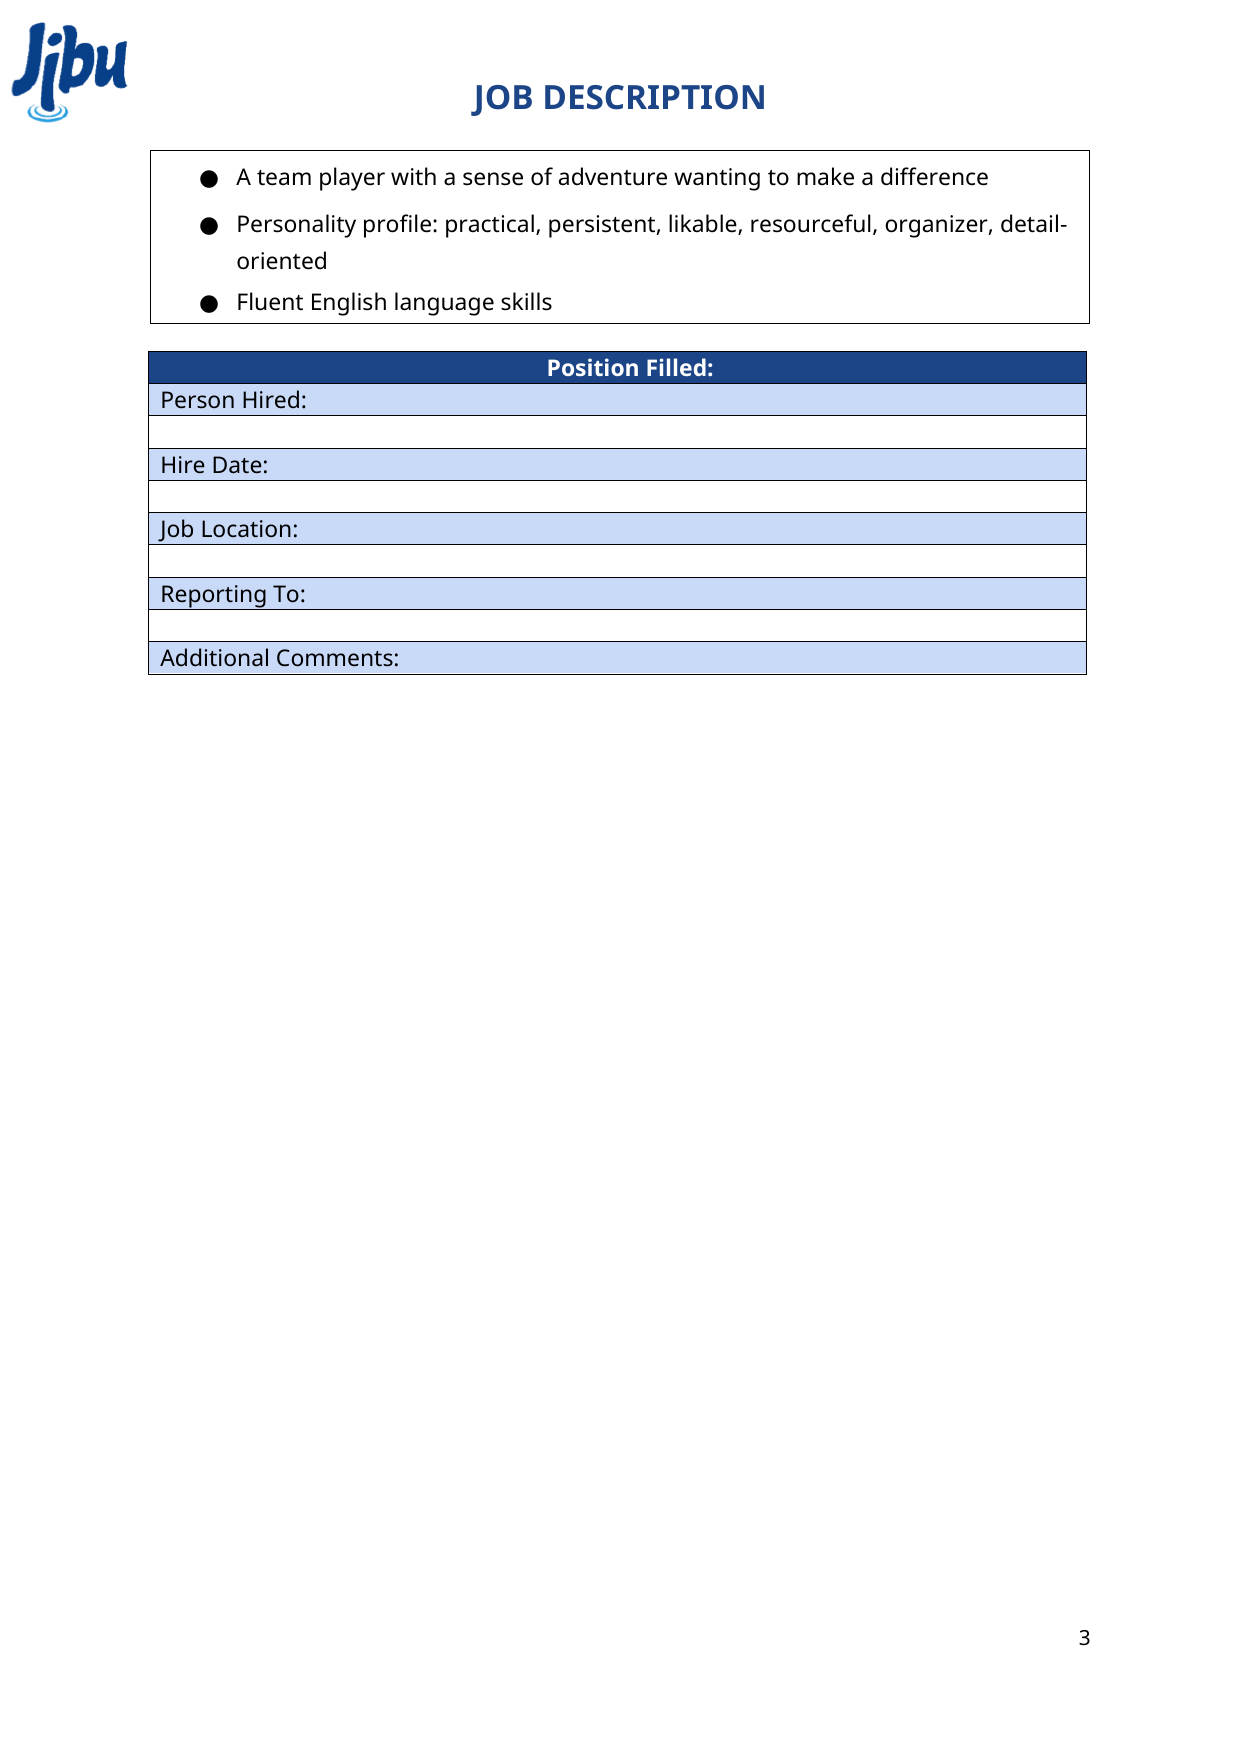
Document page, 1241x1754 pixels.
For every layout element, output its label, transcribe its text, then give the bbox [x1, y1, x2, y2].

table_header Position Filled: [149, 352, 1086, 383]
table_cell [149, 416, 1086, 447]
table_cell Person Hired: [149, 384, 1086, 415]
table_cell Additional Comments: [149, 642, 1086, 673]
table_cell Hire Date: [149, 449, 1086, 480]
table_cell [149, 481, 1086, 512]
table_cell [149, 545, 1086, 577]
picture [0, 0, 135, 139]
table_cell [149, 610, 1086, 641]
table_cell Job Location: [149, 513, 1086, 544]
table_cell Reporting To: [149, 578, 1086, 609]
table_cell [151, 151, 1089, 323]
